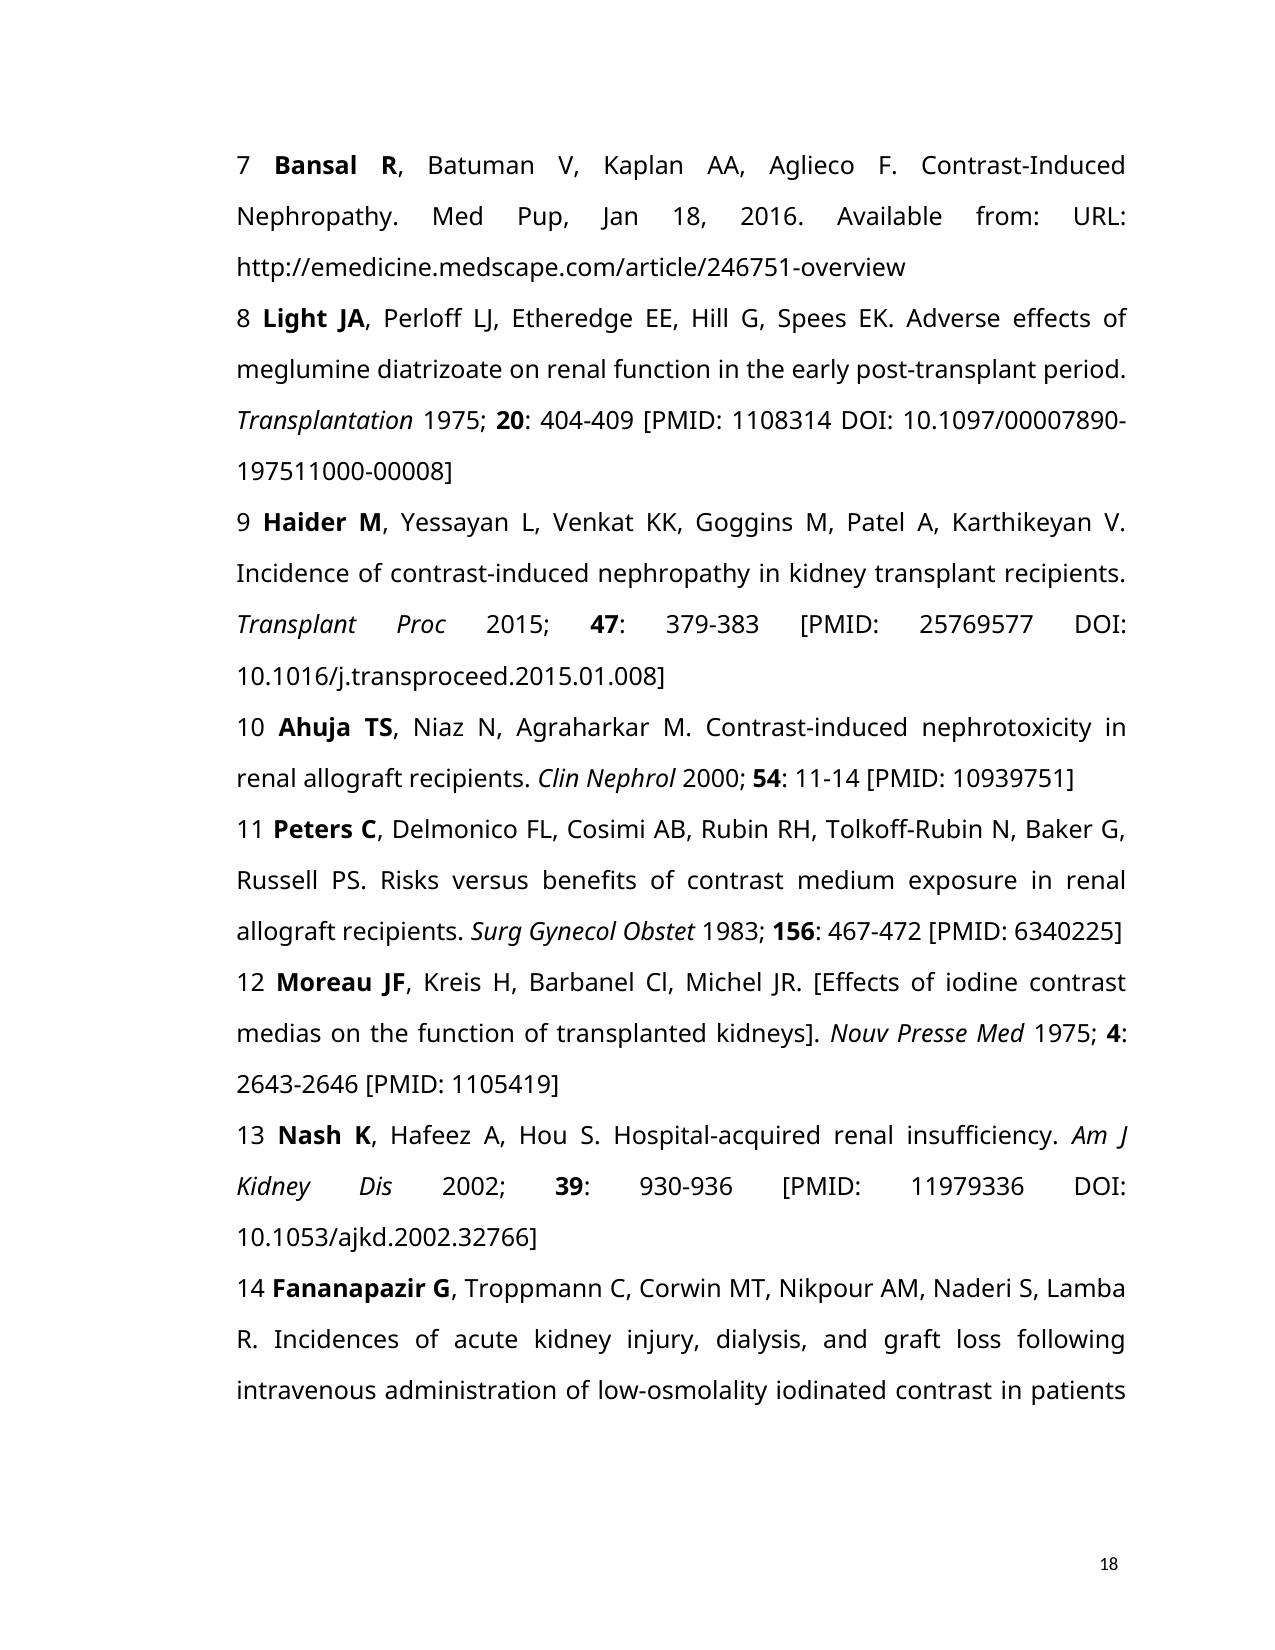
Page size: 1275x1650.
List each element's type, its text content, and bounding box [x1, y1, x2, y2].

text 10 Ahuja TS, Niaz N, Agraharkar M. Contrast-induced nephrotoxicity in renal allograft recipients. Clin Nephrol 2000; 54: 11-14 [PMID: 10939751] [236, 709, 1127, 794]
text 12 Moreau JF, Kreis H, Barbanel Cl, Michel JR. [Effects of iodine contrast medias on the function of transplanted kidneys]. Nouv Presse Med 1975; 4: 2643-2646 [PMID: 1105419] [236, 964, 1127, 1101]
text 7 Bansal R, Batuman V, Kaplan AA, Aglieco F. Contrast-Induced Nephropathy. Med Pup, Jan 18, 2016. Available from: URL: http://emedicine.medscape.com/article/246751-overview [236, 148, 1127, 284]
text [236, 1271, 1127, 1407]
text 9 Haider M, Yessayan L, Venkat KK, Goggins M, Patel A, Karthikeyan V. Incidence of contrast-induced nephropathy in kidney transplant recipients. Transplant Proc 2015; 47: 379-383 [PMID: 25769577 DOI: 10.1016/j.transproceed.2015.01.008] [236, 505, 1127, 692]
text 13 Nash K, Hafeez A, Hou S. Hospital-acquired renal insufficiency. Am J Kidney Dis 2002; 39: 930-936 [PMID: 11979336 DOI: 10.1053/ajkd.2002.32766] [236, 1117, 1127, 1254]
text 8 Light JA, Perloff LJ, Etheredge EE, Hill G, Spees EK. Adverse effects of meglumine diatrizoate on renal function in the early post-transplant period. Transplantation 1975; 20: 404-409 [PMID: 1108314 DOI: 10.1097/00007890-197511000-00008] [236, 301, 1127, 488]
text 11 Peters C, Delmonico FL, Cosimi AB, Rubin RH, Tolkoff-Rubin N, Baker G, Russell PS. Risks versus benefits of contrast medium exposure in renal allograft recipients. Surg Gynecol Obstet 1983; 156: 467-472 [PMID: 6340225] [236, 811, 1127, 947]
